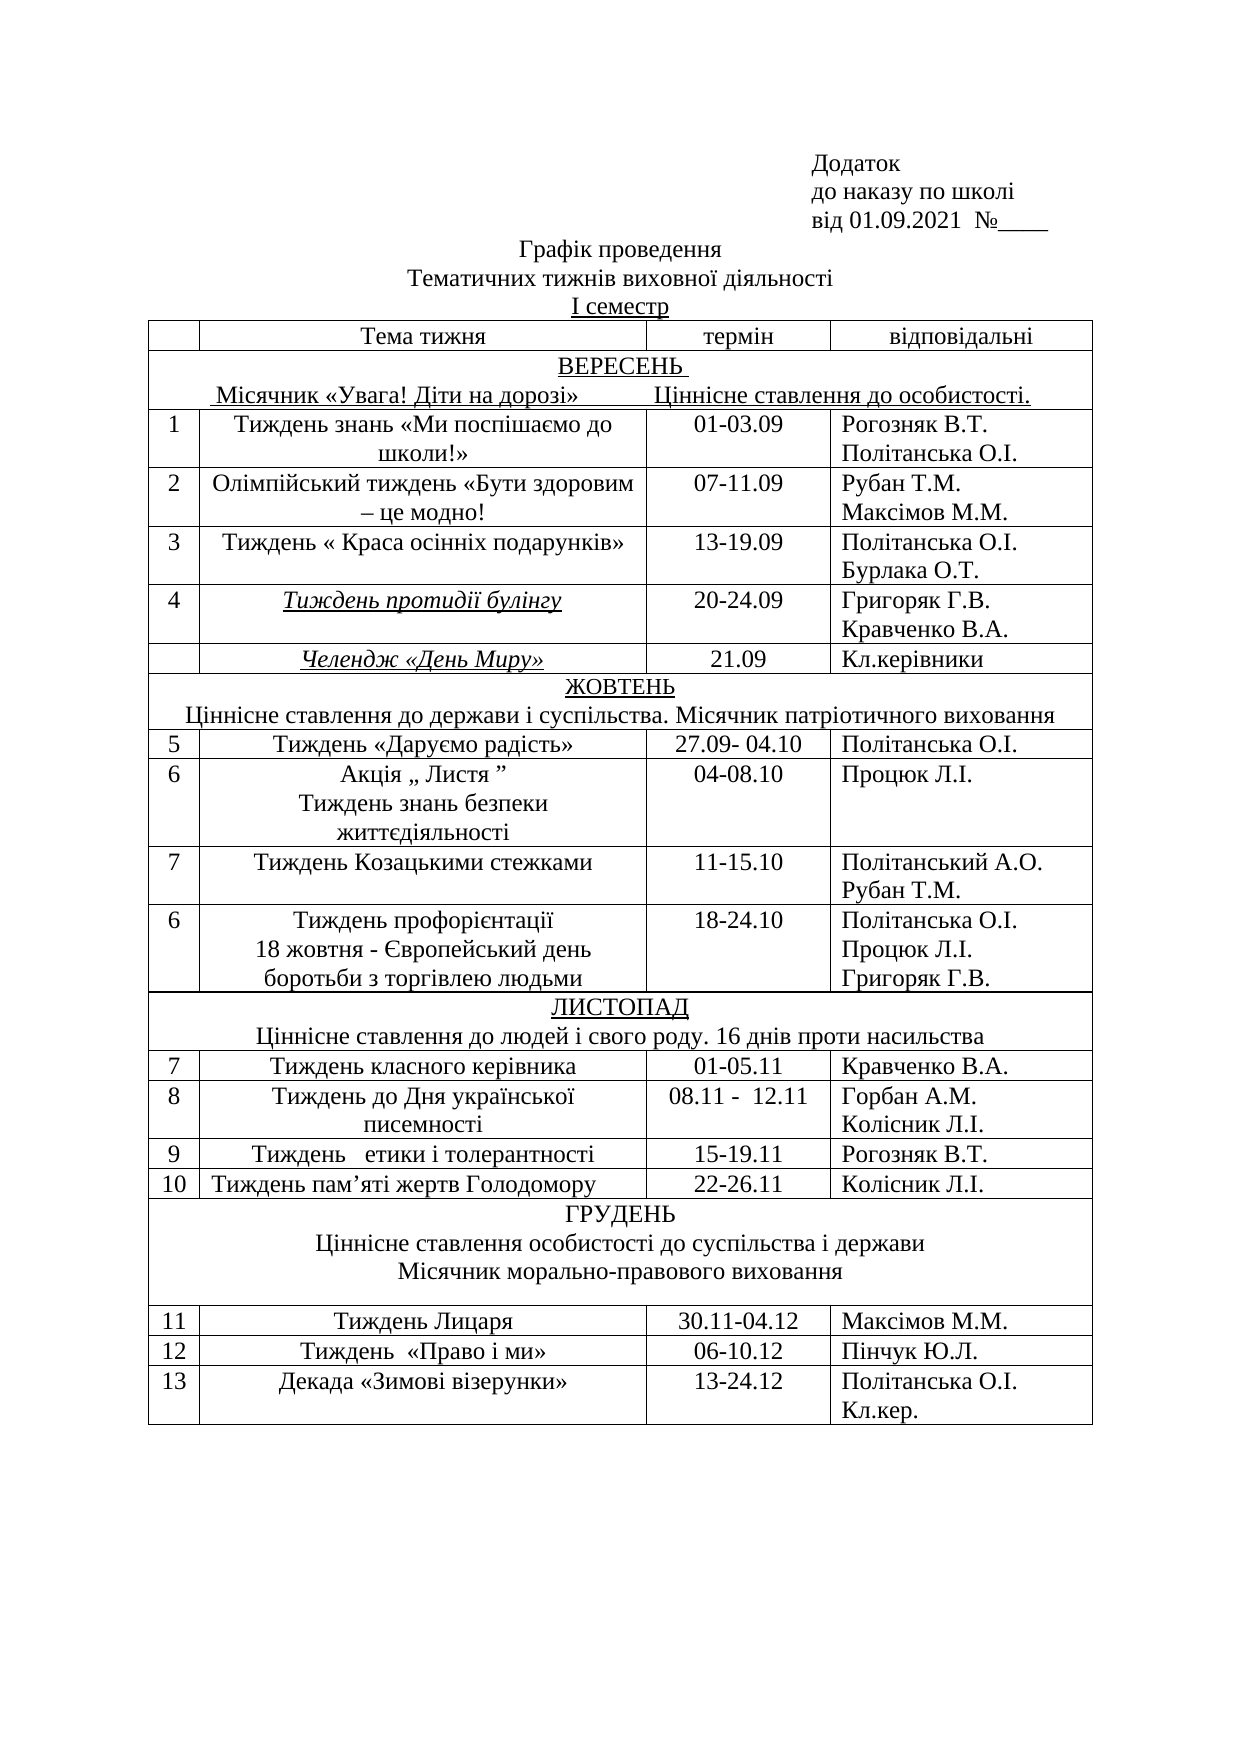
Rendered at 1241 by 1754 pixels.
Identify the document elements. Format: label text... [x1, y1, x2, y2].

table_cell Кл.керівники [831, 644, 1092, 672]
table_cell 5 [149, 730, 199, 758]
table_cell Процюк Л.І. [831, 759, 1092, 846]
table_cell 4 [149, 585, 199, 643]
table_header Тема тижня [200, 321, 646, 350]
table_cell 6 [149, 905, 199, 991]
table_cell [149, 644, 199, 672]
table_header [149, 321, 199, 350]
table_cell 21.09 [647, 644, 830, 672]
table_cell 3 [149, 527, 199, 584]
table_cell ЖОВТЕНЬ Ціннісне ставлення до держави і суспільства. Місячник патріотичного виховання [149, 674, 1092, 728]
table_cell Тиждень пам’яті жертв Голодомору [200, 1169, 646, 1198]
table_cell Рубан Т.М. Максімов М.М. [831, 468, 1092, 526]
table_cell Тиждень знань «Ми поспішаємо до школи!» [200, 410, 646, 467]
table_cell Пінчук Ю.Л. [831, 1336, 1092, 1365]
table_cell 2 [149, 468, 199, 526]
table_cell ВЕРЕСЕНЬ Місячник «Увага! Діти на дорозі» Ціннісне ставлення до особистості. [149, 351, 1092, 408]
table_header відповідальні [831, 321, 1092, 350]
table_cell 18-24.10 [647, 905, 830, 991]
table_cell 1 [149, 410, 199, 467]
table_cell Тиждень класного керівника [200, 1051, 646, 1080]
table_cell Кравченко В.А. [831, 1051, 1092, 1080]
text до наказу по школі [811, 176, 1093, 205]
table_cell Рогозняк В.Т. Політанська О.І. [831, 410, 1092, 467]
table_cell Політанська О.І. [831, 730, 1092, 758]
table_cell 30.11-04.12 [647, 1306, 830, 1335]
table_cell Тиждень етики і толерантності [200, 1139, 646, 1168]
table_cell Олімпійський тиждень «Бути здоровим – це модно! [200, 468, 646, 526]
table_cell 07-11.09 [647, 468, 830, 526]
text від 01.09.2021 №____ [811, 205, 1093, 234]
table_cell 04-08.10 [647, 759, 830, 846]
table_cell Челендж «День Миру» [200, 644, 646, 672]
table_cell Рогозняк В.Т. [831, 1139, 1092, 1168]
table_cell 20-24.09 [647, 585, 830, 643]
table_cell Григоряк Г.В. Кравченко В.А. [831, 585, 1092, 643]
table_cell Тиждень Козацькими стежками [200, 847, 646, 904]
table_cell 13-19.09 [647, 527, 830, 584]
table_header термін [647, 321, 830, 350]
table_cell 15-19.11 [647, 1139, 830, 1168]
table_cell Тиждень «Право і ми» [200, 1336, 646, 1365]
table_cell 01-05.11 [647, 1051, 830, 1080]
table_cell Декада «Зимові візерунки» [200, 1366, 646, 1423]
table_cell 08.11 - 12.11 [647, 1081, 830, 1138]
table_cell Акція „ Листя ” Тиждень знань безпеки життєдіяльності [200, 759, 646, 846]
table_cell 7 [149, 1051, 199, 1080]
text І семестр [148, 291, 1093, 320]
table_cell 11 [149, 1306, 199, 1335]
table_cell 01-03.09 [647, 410, 830, 467]
table_cell 13-24.12 [647, 1366, 830, 1423]
table_cell 11-15.10 [647, 847, 830, 904]
text Додаток [811, 148, 1093, 176]
table_cell Політанська О.І. Кл.кер. [831, 1366, 1092, 1423]
table_cell Тиждень профорієнтації 18 жовтня - Європейський день боротьби з торгівлею людьми [200, 905, 646, 991]
text Графік проведення [148, 234, 1093, 263]
table_cell Горбан А.М. Колісник Л.І. [831, 1081, 1092, 1138]
table_cell Політанська О.І. Процюк Л.І. Григоряк Г.В. [831, 905, 1092, 991]
table_cell Тиждень «Даруємо радість» [200, 730, 646, 758]
table_cell Максімов М.М. [831, 1306, 1092, 1335]
table_cell 22-26.11 [647, 1169, 830, 1198]
table_cell ЛИСТОПАД Ціннісне ставлення до людей і свого роду. 16 днів проти насильства [149, 993, 1092, 1050]
table_cell Тиждень протидії булінгу [200, 585, 646, 643]
table_cell Політанський А.О. Рубан Т.М. [831, 847, 1092, 904]
table_cell Політанська О.І. Бурлака О.Т. [831, 527, 1092, 584]
table_cell Тиждень до Дня української писемності [200, 1081, 646, 1138]
table_cell 8 [149, 1081, 199, 1138]
table_cell Колісник Л.І. [831, 1169, 1092, 1198]
table_cell Тиждень Лицаря [200, 1306, 646, 1335]
table_cell 7 [149, 847, 199, 904]
table_cell 9 [149, 1139, 199, 1168]
table_cell 27.09- 04.10 [647, 730, 830, 758]
table_cell 13 [149, 1366, 199, 1423]
table_cell 12 [149, 1336, 199, 1365]
table_cell 6 [149, 759, 199, 846]
table_cell Тиждень « Краса осінніх подарунків» [200, 527, 646, 584]
table_cell 06-10.12 [647, 1336, 830, 1365]
table_cell ГРУДЕНЬ Ціннісне ставлення особистості до суспільства і держави Місячник морально-правового виховання [149, 1199, 1092, 1305]
text Тематичних тижнів виховної діяльності [148, 263, 1093, 291]
table_cell 10 [149, 1169, 199, 1198]
